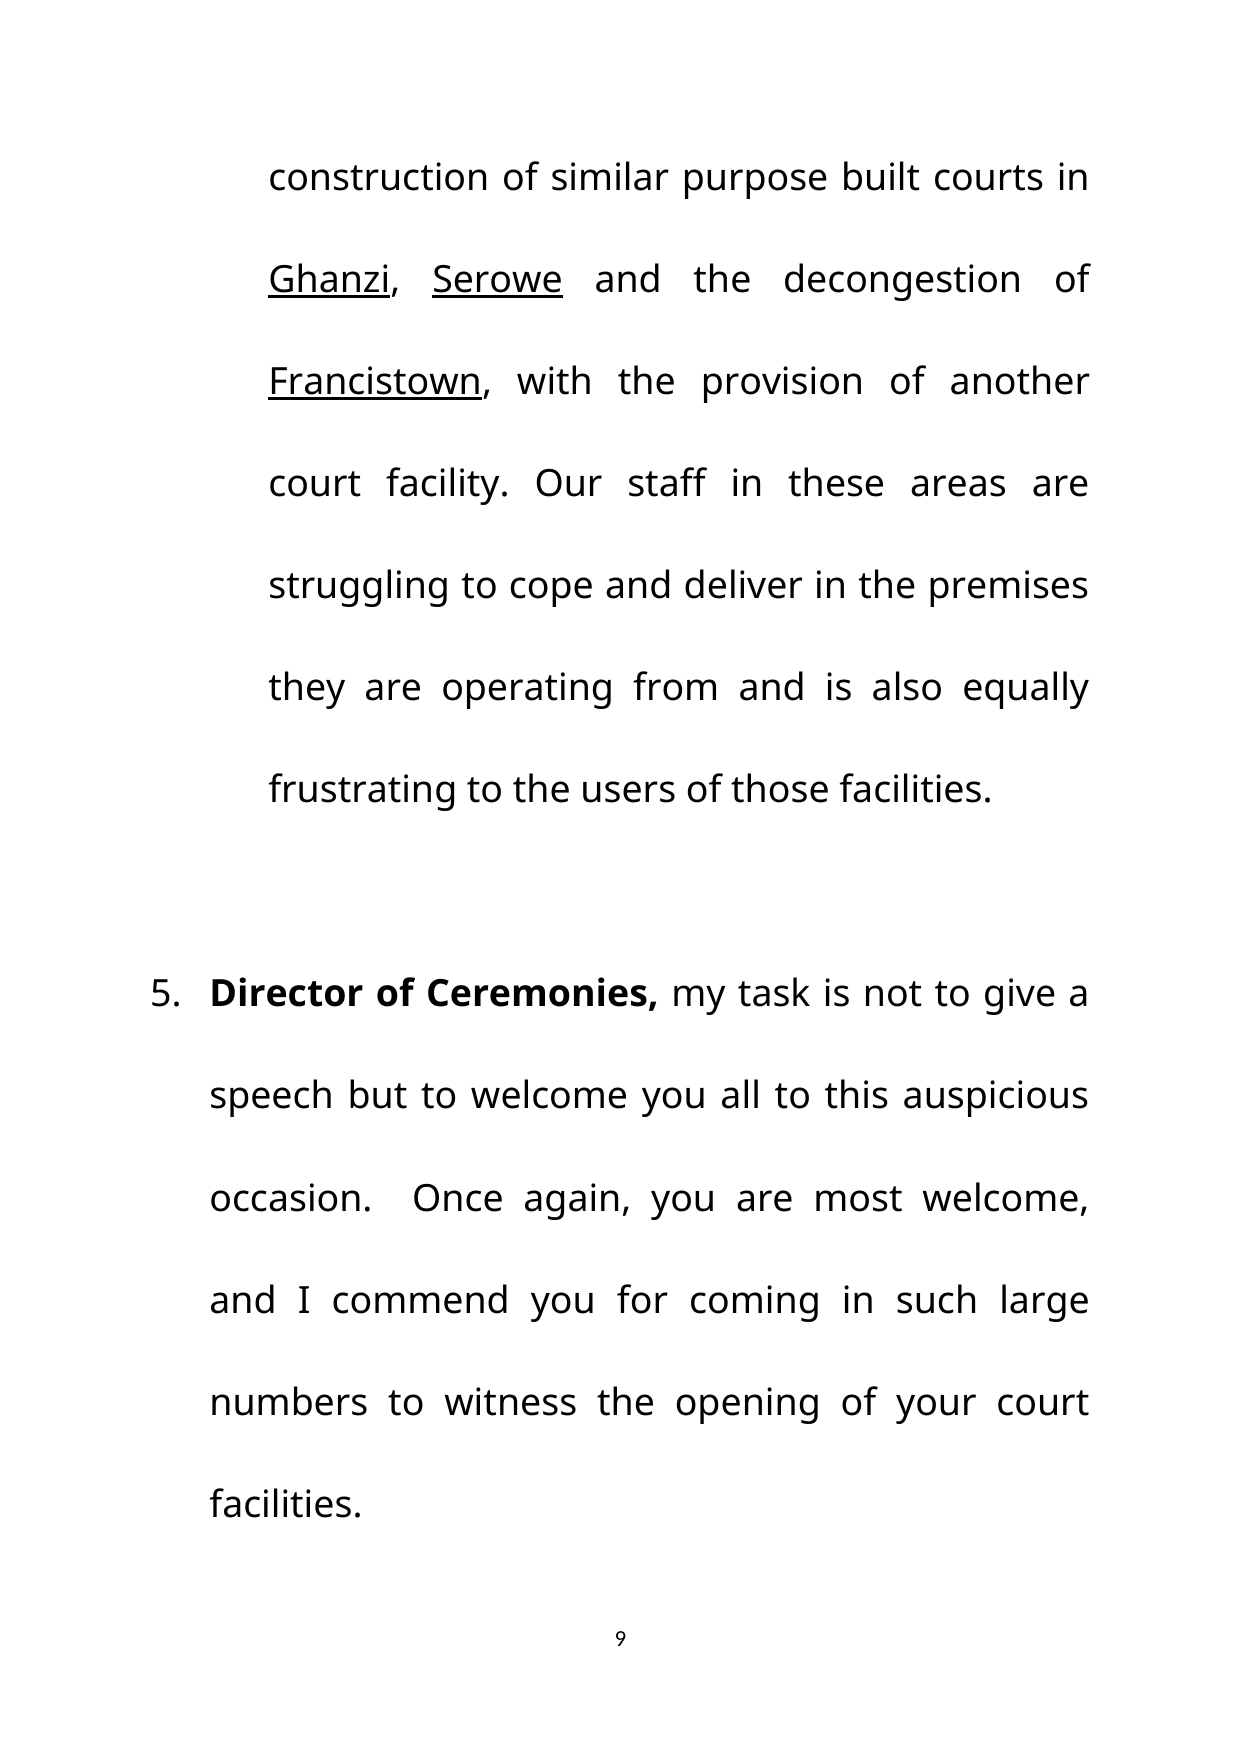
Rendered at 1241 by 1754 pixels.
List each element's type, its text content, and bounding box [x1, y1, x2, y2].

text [209, 150, 1090, 813]
list Director of Ceremonies, my task is not to give a speech but to welcome you all to this auspicious occasion. Once again, you are most welcome, and I commend you for coming in such large numbers to witness the opening of your court facilities. [150, 967, 1090, 1528]
